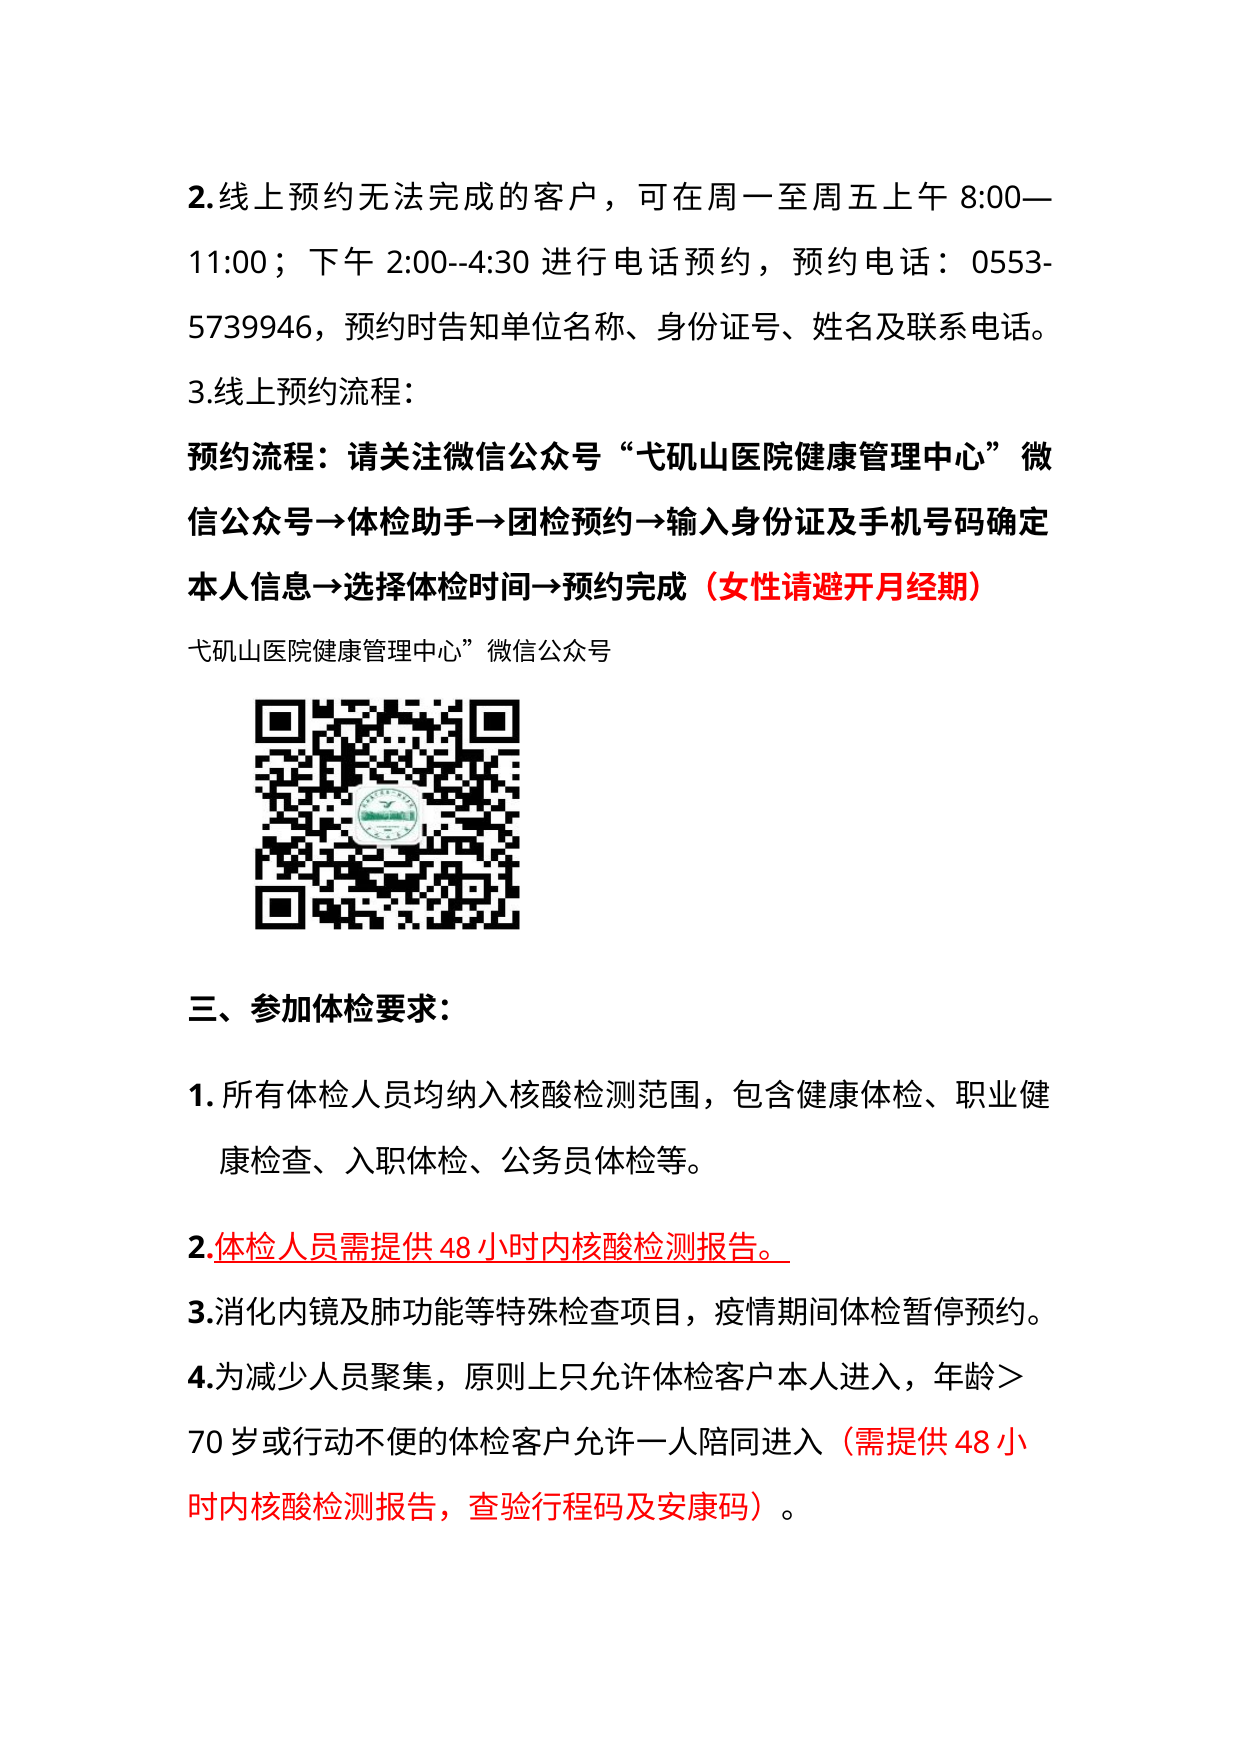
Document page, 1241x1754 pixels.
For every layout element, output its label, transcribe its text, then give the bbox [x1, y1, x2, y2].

text 预约流程：请关注微信公众号“弋矶山医院健康管理中心”微信公众号→体检助手→团检预约→输入身份证及手机号码确定本人信息→选择体检时间→预约完成（女性请避开月经期） [187, 422, 1053, 617]
text 3.消化内镜及肺功能等特殊检查项目，疫情期间体检暂停预约。 [187, 1277, 1053, 1342]
text 4.为减少人员聚集，原则上只允许体检客户本人进入，年龄＞70岁或行动不便的体检客户允许一人陪同进入（需提供48小时内核酸检测报告，查验行程码及安康码）。 [187, 1342, 1053, 1537]
text 3.线上预约流程： [187, 357, 1053, 422]
text 2.线上预约无法完成的客户，可在周一至周五上午8:00—11:00；下午2:00--4:30进行电话预约，预约电话：0553-5739946，预约时告知单位名称、身份证号、姓名及联系电话。 [187, 162, 1053, 357]
text 2.体检人员需提供48小时内核酸检测报告。 [187, 1212, 1053, 1277]
text 三、参加体检要求： [187, 974, 1053, 1039]
picture [234, 682, 541, 948]
text 1. 所有体检人员均纳入核酸检测范围，包含健康体检、职业健康检查、入职体检、公务员体检等。 [187, 1061, 1053, 1191]
text 弋矶山医院健康管理中心”微信公众号 [187, 617, 1053, 682]
